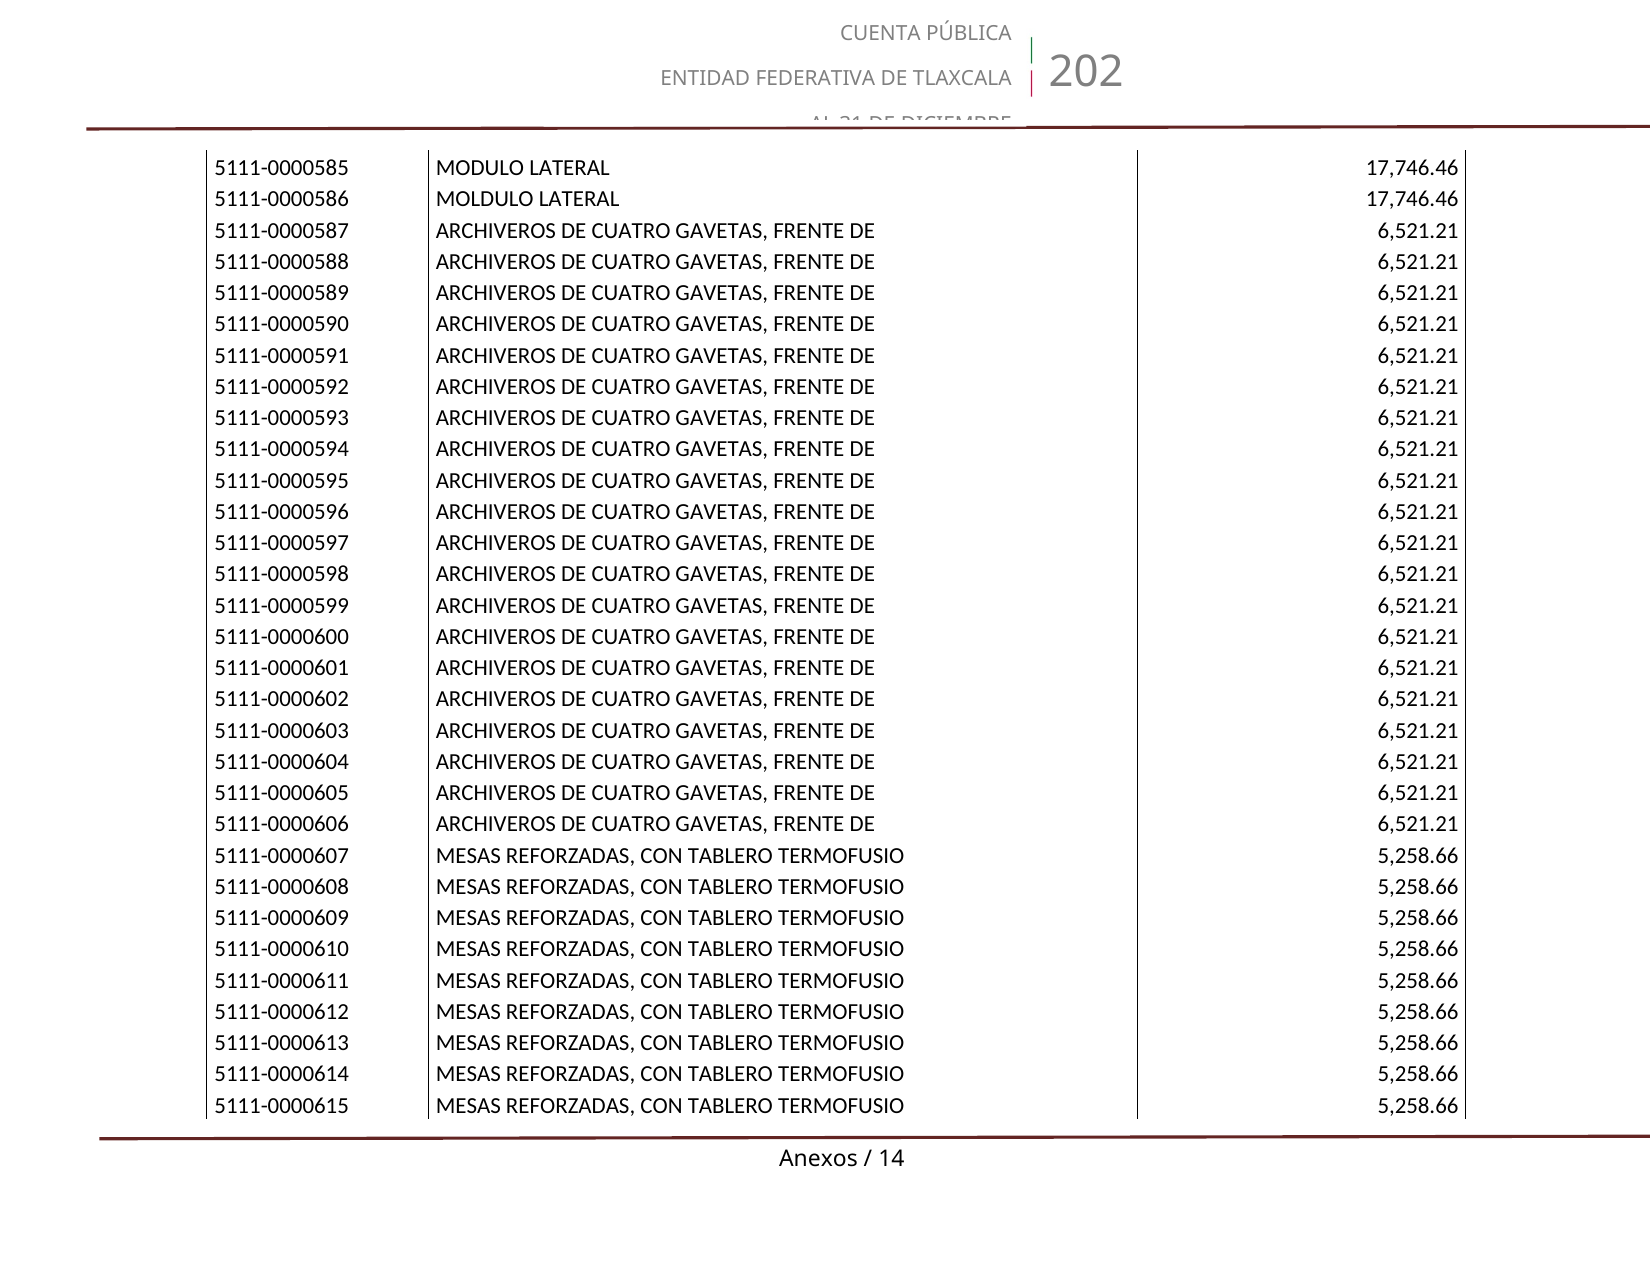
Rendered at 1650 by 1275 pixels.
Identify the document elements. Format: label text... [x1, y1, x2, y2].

table_cell 5111-0000588 [207, 244, 428, 275]
table_cell ARCHIVEROS DE CUATRO GAVETAS, FRENTE DE [429, 306, 1137, 337]
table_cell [429, 1088, 1137, 1119]
table_cell MESAS REFORZADAS, CON TABLERO TERMOFUSIO [429, 994, 1137, 1025]
table_cell MESAS REFORZADAS, CON TABLERO TERMOFUSIO [429, 963, 1137, 994]
table_cell ARCHIVEROS DE CUATRO GAVETAS, FRENTE DE [429, 806, 1137, 837]
table_cell 5111-0000615 [207, 1088, 428, 1119]
table_cell ARCHIVEROS DE CUATRO GAVETAS, FRENTE DE [429, 556, 1137, 587]
table_cell 5111-0000612 [207, 994, 428, 1025]
table_cell 6,521.21 [1138, 400, 1465, 431]
table_cell 6,521.21 [1138, 213, 1465, 244]
table_cell 5111-0000609 [207, 900, 428, 931]
table_cell 6,521.21 [1138, 275, 1465, 306]
table_cell ARCHIVEROS DE CUATRO GAVETAS, FRENTE DE [429, 681, 1137, 712]
table_cell ARCHIVEROS DE CUATRO GAVETAS, FRENTE DE [429, 337, 1137, 369]
table_cell ARCHIVEROS DE CUATRO GAVETAS, FRENTE DE [429, 369, 1137, 400]
table_cell 6,521.21 [1138, 306, 1465, 337]
table_cell 5111-0000599 [207, 588, 428, 619]
table_cell ARCHIVEROS DE CUATRO GAVETAS, FRENTE DE [429, 713, 1137, 744]
table_cell 6,521.21 [1138, 681, 1465, 712]
table_cell 5111-0000603 [207, 713, 428, 744]
table_cell 6,521.21 [1138, 775, 1465, 806]
table_cell 5111-0000594 [207, 431, 428, 462]
table_cell 6,521.21 [1138, 494, 1465, 525]
table_cell 6,521.21 [1138, 369, 1465, 400]
table_cell 5,258.66 [1138, 900, 1465, 931]
table_cell 5,258.66 [1138, 1056, 1465, 1087]
table_cell 17,746.46 [1138, 150, 1465, 181]
table_cell 6,521.21 [1138, 806, 1465, 837]
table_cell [429, 1056, 1137, 1087]
table_cell MESAS REFORZADAS, CON TABLERO TERMOFUSIO [429, 869, 1137, 900]
table_cell 5,258.66 [1138, 1088, 1465, 1119]
table_cell ARCHIVEROS DE CUATRO GAVETAS, FRENTE DE [429, 650, 1137, 681]
table_cell 6,521.21 [1138, 525, 1465, 556]
table_cell 5111-0000611 [207, 963, 428, 994]
table_cell 6,521.21 [1138, 650, 1465, 681]
table_cell MESAS REFORZADAS, CON TABLERO TERMOFUSIO [429, 931, 1137, 962]
table_cell 5111-0000605 [207, 775, 428, 806]
table_cell 6,521.21 [1138, 588, 1465, 619]
table_cell 5111-0000585 [207, 150, 428, 181]
table_cell 5111-0000608 [207, 869, 428, 900]
table_cell 5111-0000604 [207, 744, 428, 775]
table_cell 5111-0000596 [207, 494, 428, 525]
table_cell ARCHIVEROS DE CUATRO GAVETAS, FRENTE DE [429, 431, 1137, 462]
table_cell 5111-0000593 [207, 400, 428, 431]
table_cell 5111-0000587 [207, 213, 428, 244]
table_cell 6,521.21 [1138, 713, 1465, 744]
table_cell ARCHIVEROS DE CUATRO GAVETAS, FRENTE DE [429, 588, 1137, 619]
table_cell MESAS REFORZADAS, CON TABLERO TERMOFUSIO [429, 838, 1137, 869]
table_cell 5111-0000586 [207, 181, 428, 212]
table_cell 6,521.21 [1138, 431, 1465, 462]
table_cell ARCHIVEROS DE CUATRO GAVETAS, FRENTE DE [429, 775, 1137, 806]
table_cell MESAS REFORZADAS, CON TABLERO TERMOFUSIO [429, 900, 1137, 931]
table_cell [429, 1025, 1137, 1056]
table_cell 6,521.21 [1138, 462, 1465, 494]
table_cell 6,521.21 [1138, 744, 1465, 775]
table_cell 5111-0000607 [207, 838, 428, 869]
table_cell 5111-0000606 [207, 806, 428, 837]
table_cell 5,258.66 [1138, 869, 1465, 900]
table_cell 6,521.21 [1138, 244, 1465, 275]
table_cell ARCHIVEROS DE CUATRO GAVETAS, FRENTE DE [429, 275, 1137, 306]
table_cell ARCHIVEROS DE CUATRO GAVETAS, FRENTE DE [429, 619, 1137, 650]
table_cell 6,521.21 [1138, 619, 1465, 650]
table_cell MOLDULO LATERAL [429, 181, 1137, 212]
table_cell ARCHIVEROS DE CUATRO GAVETAS, FRENTE DE [429, 494, 1137, 525]
table_cell ARCHIVEROS DE CUATRO GAVETAS, FRENTE DE [429, 213, 1137, 244]
table_cell 5,258.66 [1138, 838, 1465, 869]
table_cell ARCHIVEROS DE CUATRO GAVETAS, FRENTE DE [429, 744, 1137, 775]
table_cell 5111-0000589 [207, 275, 428, 306]
table_cell ARCHIVEROS DE CUATRO GAVETAS, FRENTE DE [429, 400, 1137, 431]
table_cell 5111-0000597 [207, 525, 428, 556]
table_cell 5,258.66 [1138, 994, 1465, 1025]
table_cell 5111-0000590 [207, 306, 428, 337]
table_cell 5111-0000613 [207, 1025, 428, 1056]
table_cell ARCHIVEROS DE CUATRO GAVETAS, FRENTE DE [429, 525, 1137, 556]
table_cell 5111-0000601 [207, 650, 428, 681]
table_cell 5111-0000600 [207, 619, 428, 650]
table_cell ARCHIVEROS DE CUATRO GAVETAS, FRENTE DE [429, 244, 1137, 275]
table_cell 5111-0000602 [207, 681, 428, 712]
table_cell 5,258.66 [1138, 1025, 1465, 1056]
table_cell 5,258.66 [1138, 963, 1465, 994]
table_cell 5111-0000614 [207, 1056, 428, 1087]
table_cell 5111-0000592 [207, 369, 428, 400]
table_cell 6,521.21 [1138, 337, 1465, 369]
table_cell 5111-0000591 [207, 337, 428, 369]
table_cell 5,258.66 [1138, 931, 1465, 962]
table_cell 5111-0000595 [207, 462, 428, 494]
table_cell MODULO LATERAL [429, 150, 1137, 181]
picture [1026, 28, 1041, 99]
table_cell 6,521.21 [1138, 556, 1465, 587]
table_cell 5111-0000598 [207, 556, 428, 587]
table_cell 17,746.46 [1138, 181, 1465, 212]
table_cell 5111-0000610 [207, 931, 428, 962]
table_cell ARCHIVEROS DE CUATRO GAVETAS, FRENTE DE [429, 462, 1137, 494]
